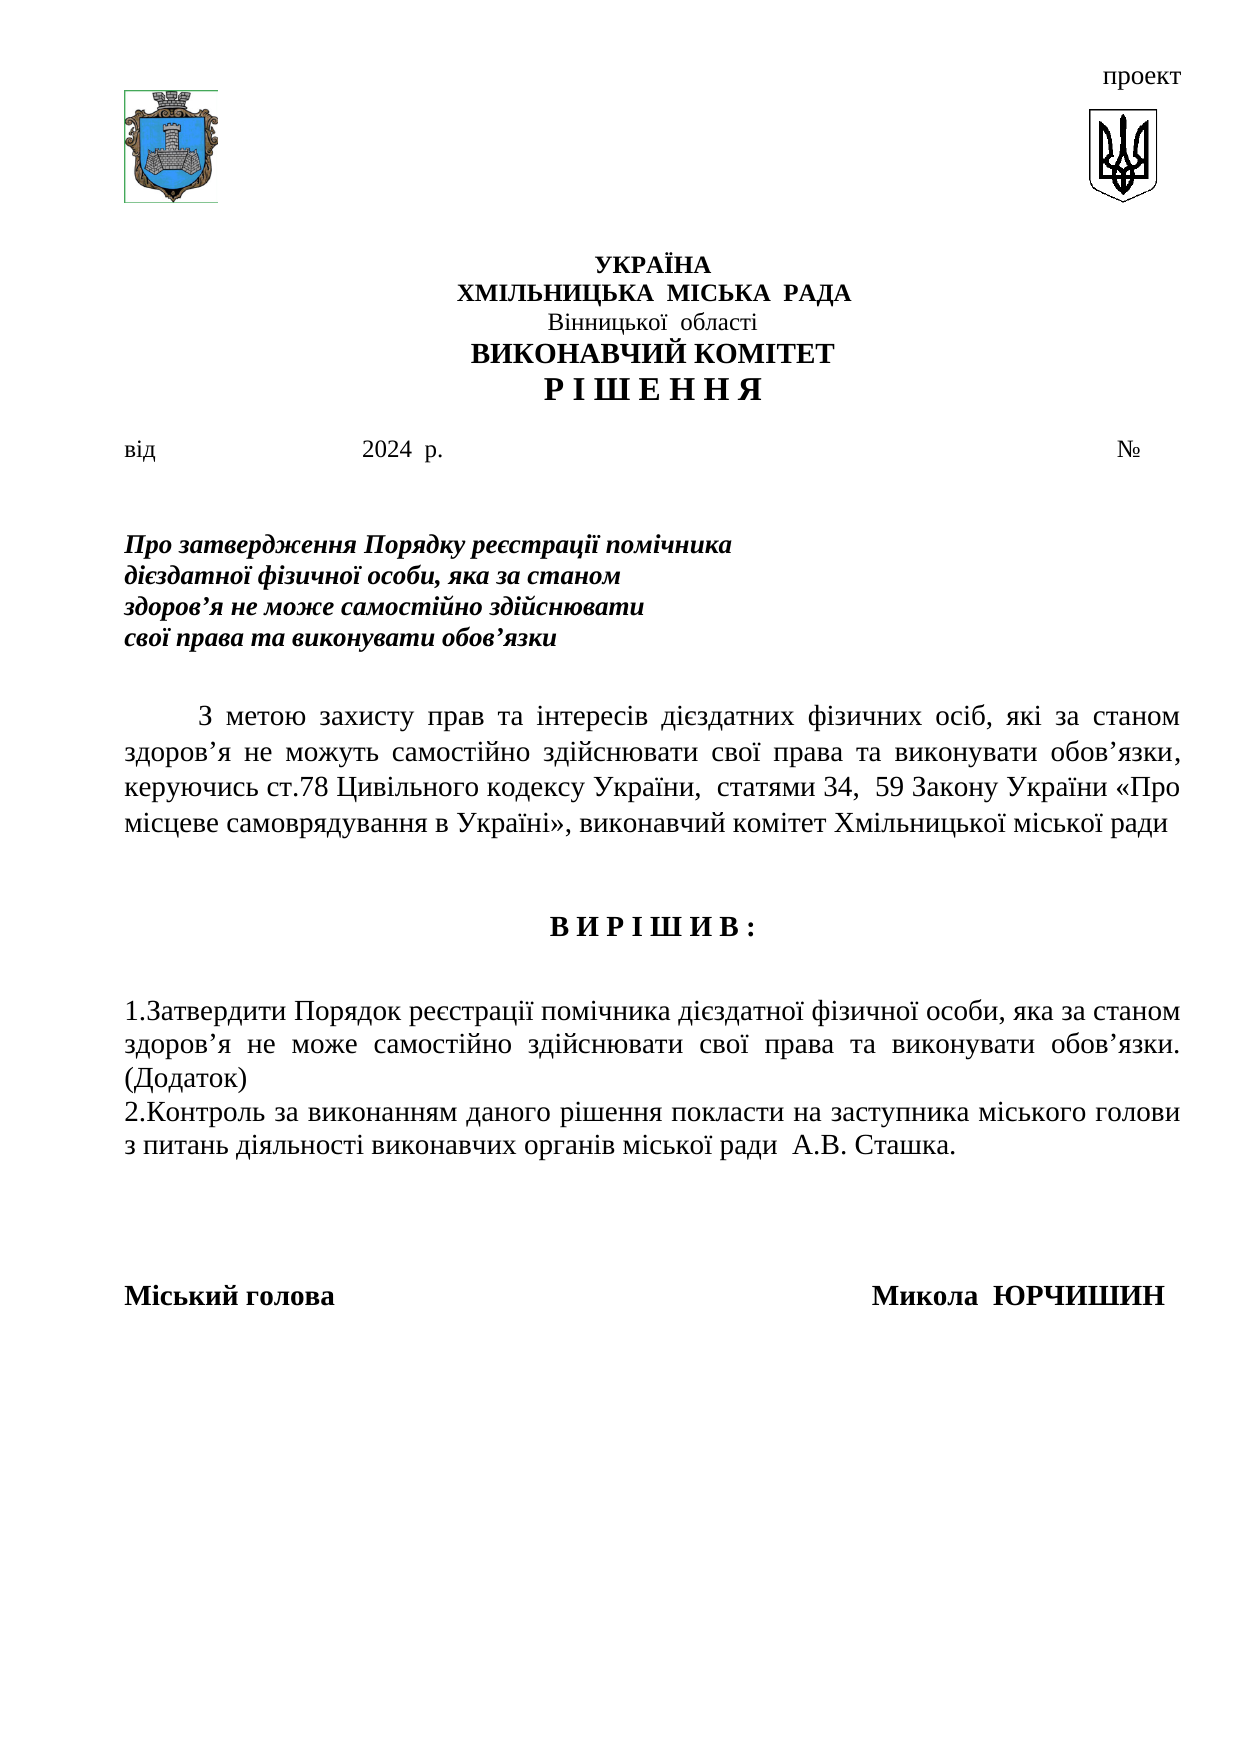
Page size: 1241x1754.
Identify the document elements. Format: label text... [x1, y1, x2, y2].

text ХМІЛЬНИЦЬКА МІСЬКА РАДА [419, 278, 1181, 307]
text свої права та виконувати обов’язки [124, 621, 1181, 652]
picture [1088, 108, 1158, 203]
title УКРАЇНА [124, 250, 1181, 278]
text 1.Затвердити Порядок реєстрації помічника дієздатної фізичної особи, яка за станом здоров’я не може самостійно здійснювати свої права та виконувати обов’язки. (Додаток) [124, 993, 1181, 1094]
text Міський голова Микола ЮРЧИШИН [124, 1278, 1181, 1311]
picture [124, 90, 218, 203]
text дієздатної фізичної особи, яка за станом [124, 559, 1181, 590]
text проект [700, 59, 1181, 90]
text здоров’я не може самостійно здійснювати [124, 590, 1181, 621]
text ВИКОНАВЧИЙ КОМІТЕТ [124, 336, 1181, 369]
text 2.Контроль за виконанням даного рішення покласти на заступника міського голови з питань діяльності виконавчих органів міської ради А.В. Сташка. [124, 1094, 1181, 1161]
text В И Р І Ш И В : [124, 909, 1181, 943]
text Про затвердження Порядку реєстрації помічника [124, 528, 1181, 559]
text Вінницької області [124, 307, 1181, 336]
text З метою захисту прав та інтересів дієздатних фізичних осіб, які за станом здоров’я не можуть самостійно здійснювати свої права та виконувати обов’язки, керуючись ст.78 Цивільного кодексу України, статями 34, 59 Закону України «Про місцеве самоврядування в Україні», виконавчий комітет Хмільницької міської ради [124, 698, 1181, 838]
text від 2024 р. № [124, 434, 1181, 463]
text Р І Ш Е Н Н Я [124, 369, 1181, 408]
